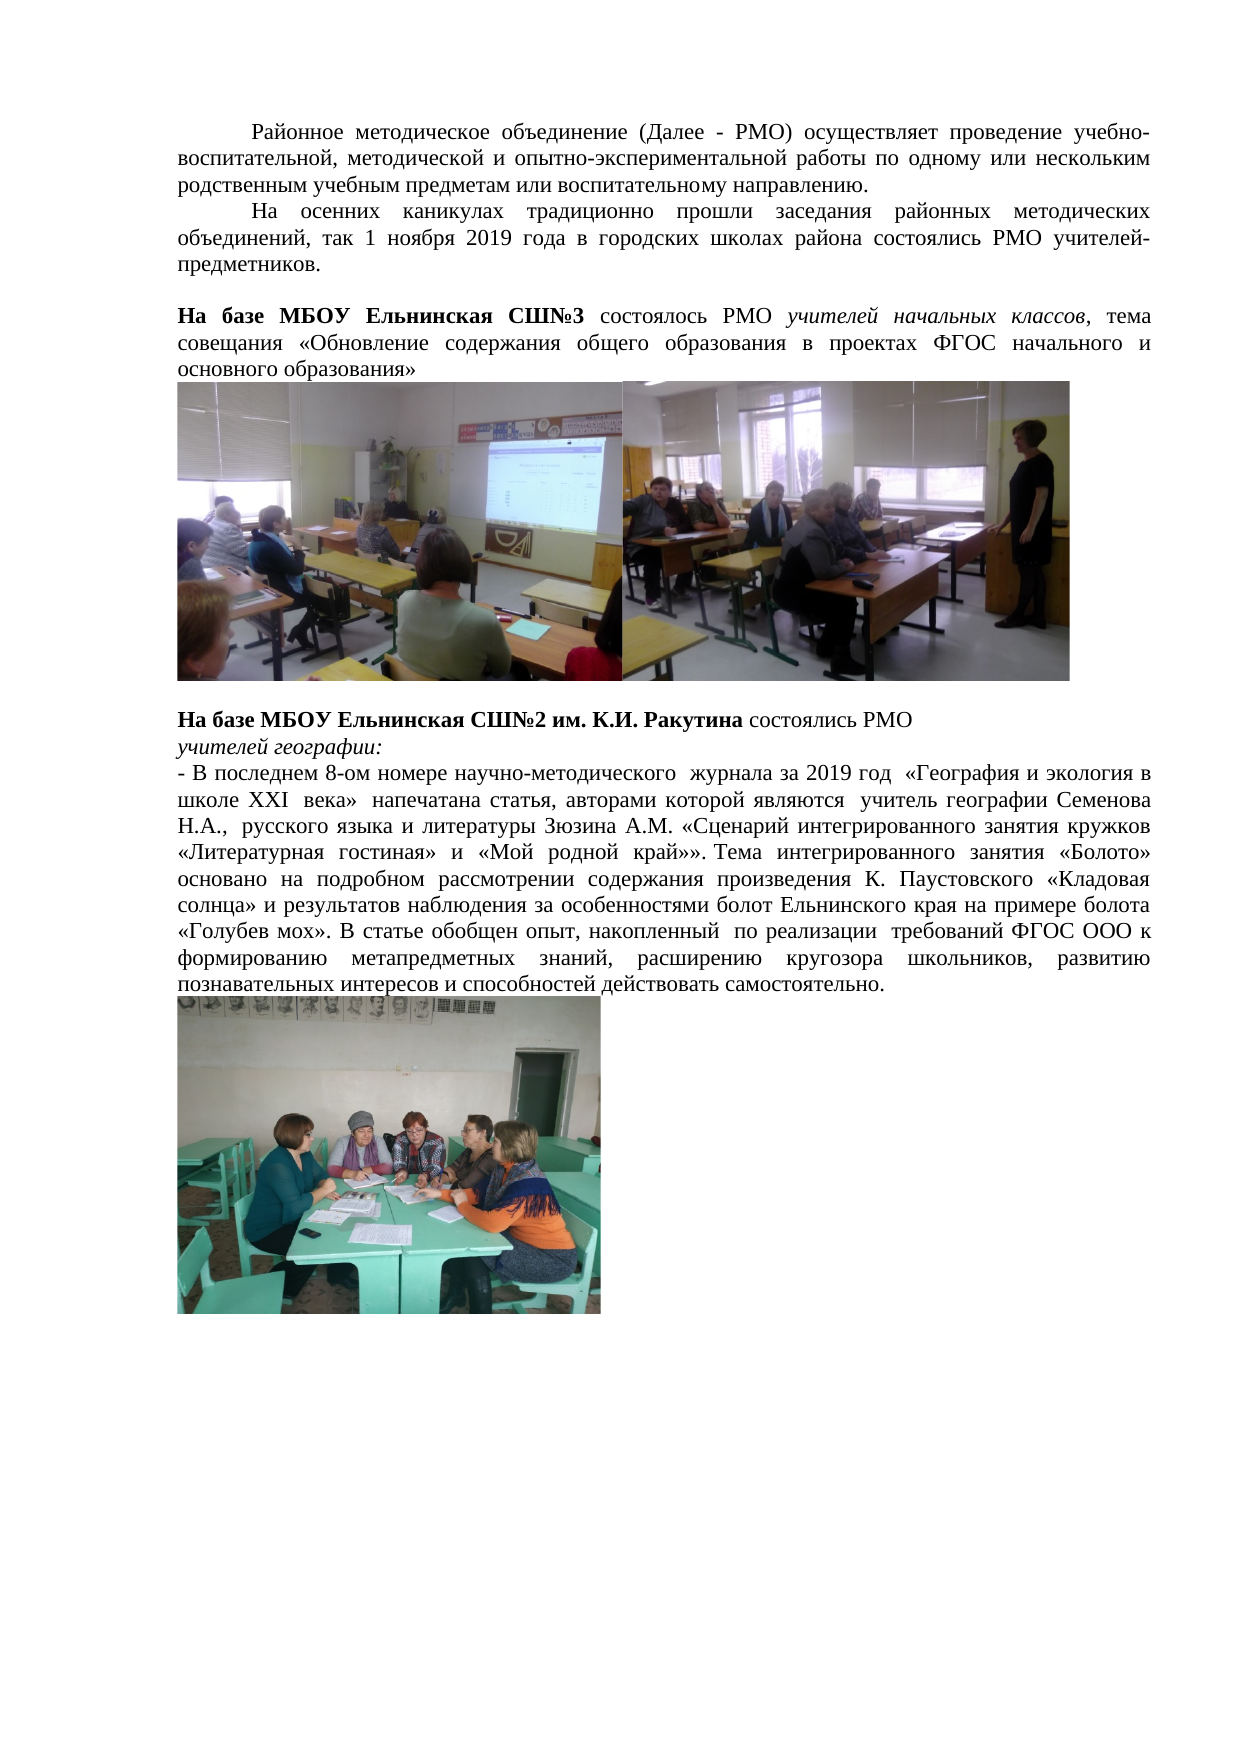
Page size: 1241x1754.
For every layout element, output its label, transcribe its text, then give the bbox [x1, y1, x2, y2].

text учителей географии: [177, 733, 1152, 759]
text - В последнем 8-ом номере научно-методического журнала за 2019 год «География и экология в школе XXI века» напечатана статья, авторами которой являются учитель географии Семенова Н.А., русского языка и литературы Зюзина А.М. «Сценарий интегрированного занятия кружков «Литературная гостиная» и «Мой родной край»». Тема интегрированного занятия «Болото» основано на подробном рассмотрении содержания произведения К. Паустовского «Кладовая солнца» и результатов наблюдения за особенностями болот Ельнинского края на примере болота «Голубев мох». В статье обобщен опыт, накопленный по реализации требований ФГОС ООО к формированию метапредметных знаний, расширению кругозора школьников, развитию познавательных интересов и способностей действовать самостоятельно. [177, 759, 1152, 996]
text На базе МБОУ Ельнинская СШ№2 им. К.И. Ракутина состоялись РМО [177, 707, 1152, 733]
text На базе МБОУ Ельнинская СШ№3 состоялось РМО учителей начальных классов, тема совещания «Обновление содержания общего образования в проектах ФГОС начального и основного образования» [177, 303, 1152, 382]
text Районное методическое объединение (Далее - РМО) осуществляет проведение учебно-воспитательной, методической и опытно-экспериментальной работы по одному или нескольким родственным учебным предметам или воспитательному направлению. [177, 118, 1152, 197]
picture [177, 381, 1070, 681]
text На осенних каникулах традиционно прошли заседания районных методических объединений, так 1 ноября 2019 года в городских школах района состоялись РМО учителей-предметников. [177, 197, 1152, 276]
picture [177, 996, 601, 1314]
